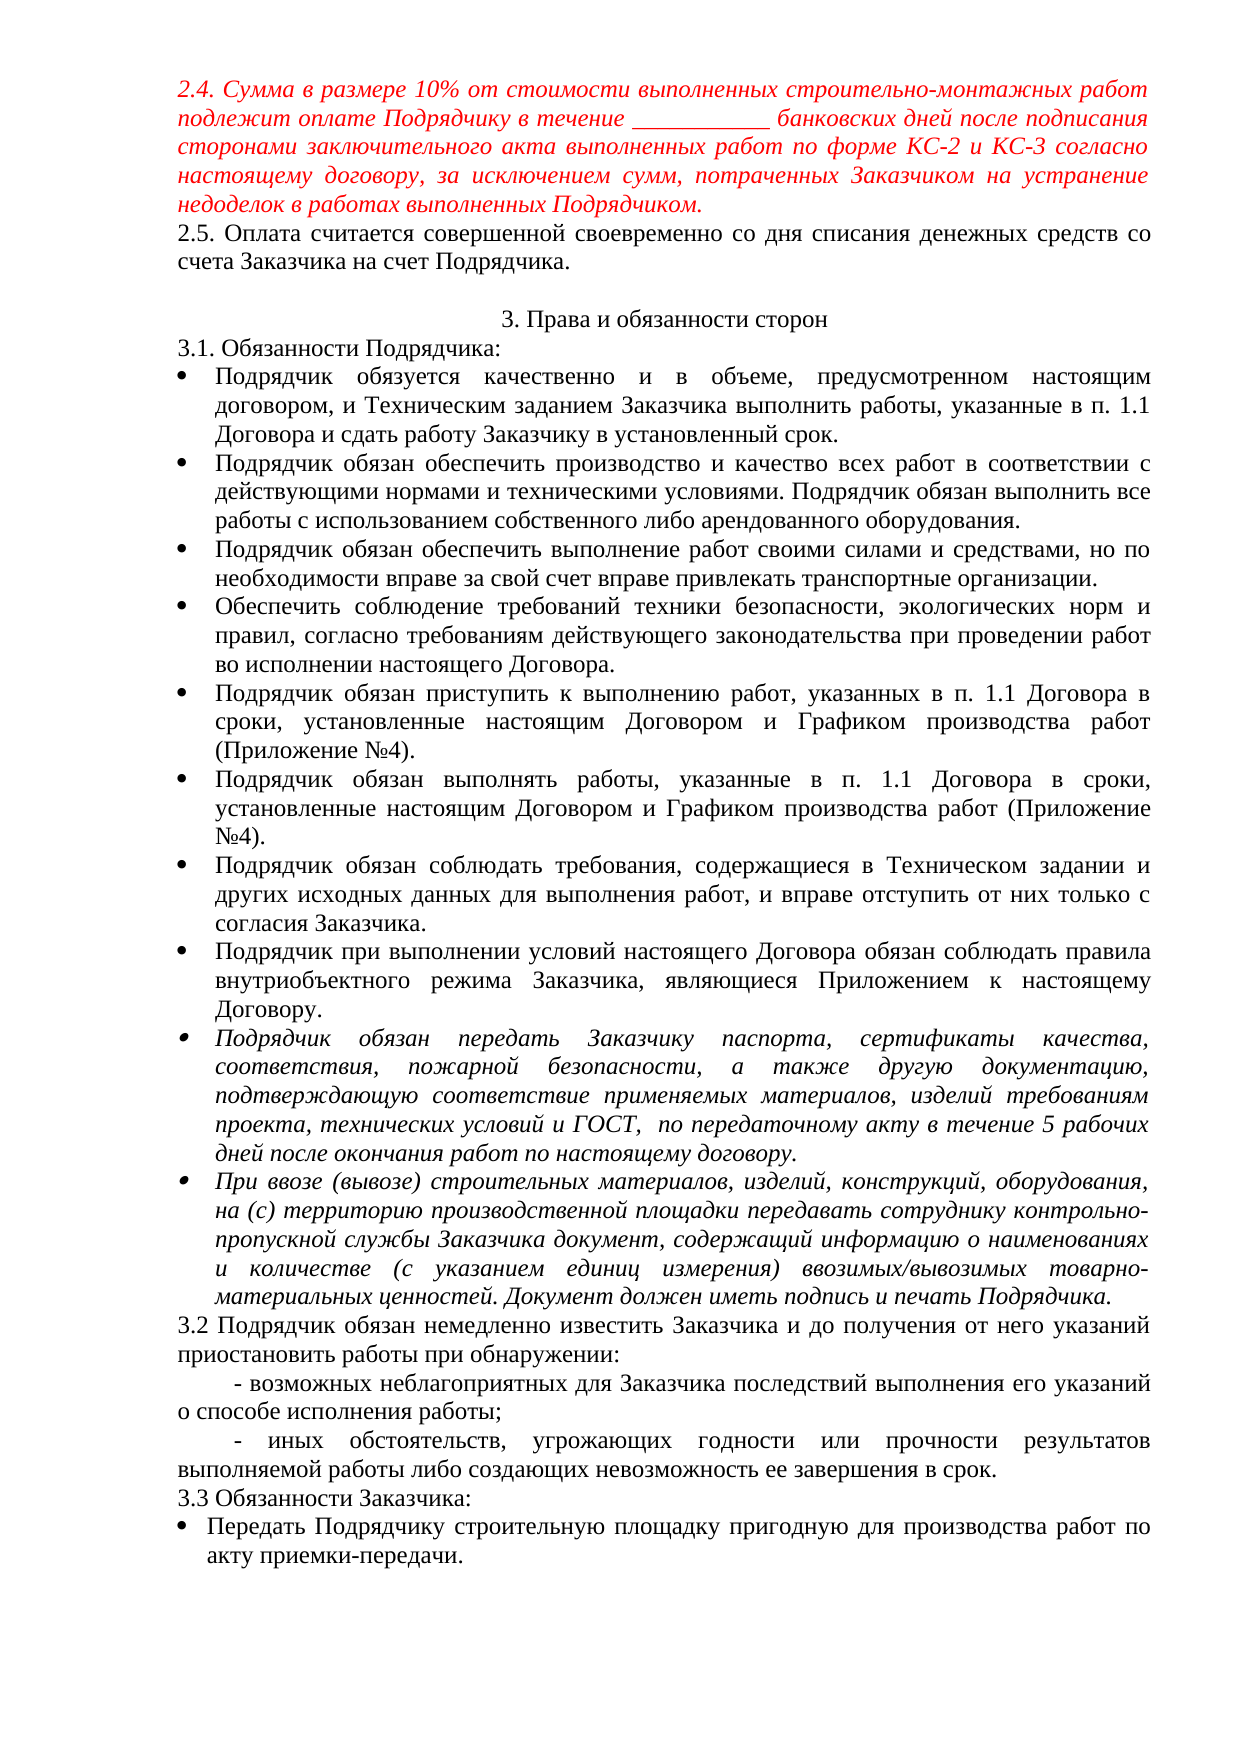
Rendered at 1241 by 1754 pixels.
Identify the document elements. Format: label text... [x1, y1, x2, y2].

list Подрядчик обязуется качественно и в объеме, предусмотренном настоящим договором, и Техническим заданием Заказчика выполнить работы, указанные в п. 1.1 Договора и сдать работу Заказчику в установленный срок. [177, 361, 1152, 448]
text 3.1. Обязанности Подрядчика: [177, 333, 1152, 361]
list Подрядчик при выполнении условий настоящего Договора обязан соблюдать правила внутриобъектного режима Заказчика, являющиеся Приложением к настоящему Договору. [177, 936, 1152, 1023]
text 2.4. Сумма в размере 10% от стоимости выполненных строительно-монтажных работ подлежит оплате Подрядчику в течение ___________ банковских дней после подписания сторонами заключительного акта выполненных работ по форме КС-2 и КС-3 согласно настоящему договору, за исключением сумм, потраченных Заказчиком на устранение недоделок в работах выполненных Подрядчиком. [177, 74, 1152, 218]
text - иных обстоятельств, угрожающих годности или прочности результатов выполняемой работы либо создающих невозможность ее завершения в срок. [177, 1425, 1152, 1483]
list Подрядчик обязан обеспечить производство и качество всех работ в соответствии с действующими нормами и техническими условиями. Подрядчик обязан выполнить все работы с использованием собственного либо арендованного оборудования. [177, 448, 1152, 534]
list Подрядчик обязан обеспечить выполнение работ своими силами и средствами, но по необходимости вправе за свой счет вправе привлекать транспортные организации. [177, 534, 1152, 591]
text 3. Права и обязанности сторон [177, 304, 1152, 333]
text 3.2 Подрядчик обязан немедленно известить Заказчика и до получения от него указаний приостановить работы при обнаружении: [177, 1310, 1152, 1368]
list Передать Подрядчику строительную площадку пригодную для производства работ по акту приемки-передачи. [177, 1511, 1152, 1569]
text 2.5. Оплата считается совершенной своевременно со дня списания денежных средств со счета Заказчика на счет Подрядчика. [177, 218, 1152, 275]
list Подрядчик обязан приступить к выполнению работ, указанных в п. 1.1 Договора в сроки, установленные настоящим Договором и Графиком производства работ (Приложение №4). [177, 678, 1152, 764]
list Подрядчик обязан передать Заказчику паспорта, сертификаты качества, соответствия, пожарной безопасности, а также другую документацию, подтверждающую соответствие применяемых материалов, изделий требованиям проекта, технических условий и ГОСТ, по передаточному акту в течение 5 рабочих дней после окончания работ по настоящему договору. [177, 1023, 1152, 1166]
list Обеспечить соблюдение требований техники безопасности, экологических норм и правил, согласно требованиям действующего законодательства при проведении работ во исполнении настоящего Договора. [177, 591, 1152, 678]
list При ввозе (вывозе) строительных материалов, изделий, конструкций, оборудования, на (с) территорию производственной площадки передавать сотруднику контрольно-пропускной службы Заказчика документ, содержащий информацию о наименованиях и количестве (с указанием единиц измерения) ввозимых/вывозимых товарно-материальных ценностей. Документ должен иметь подпись и печать Подрядчика. [177, 1166, 1152, 1310]
list Подрядчик обязан соблюдать требования, содержащиеся в Техническом задании и других исходных данных для выполнения работ, и вправе отступить от них только с согласия Заказчика. [177, 850, 1152, 936]
text - возможных неблагоприятных для Заказчика последствий выполнения его указаний о способе исполнения работы; [177, 1368, 1152, 1425]
list Подрядчик обязан выполнять работы, указанные в п. 1.1 Договора в сроки, установленные настоящим Договором и Графиком производства работ (Приложение №4). [177, 764, 1152, 850]
text 3.3 Обязанности Заказчика: [177, 1483, 1152, 1511]
